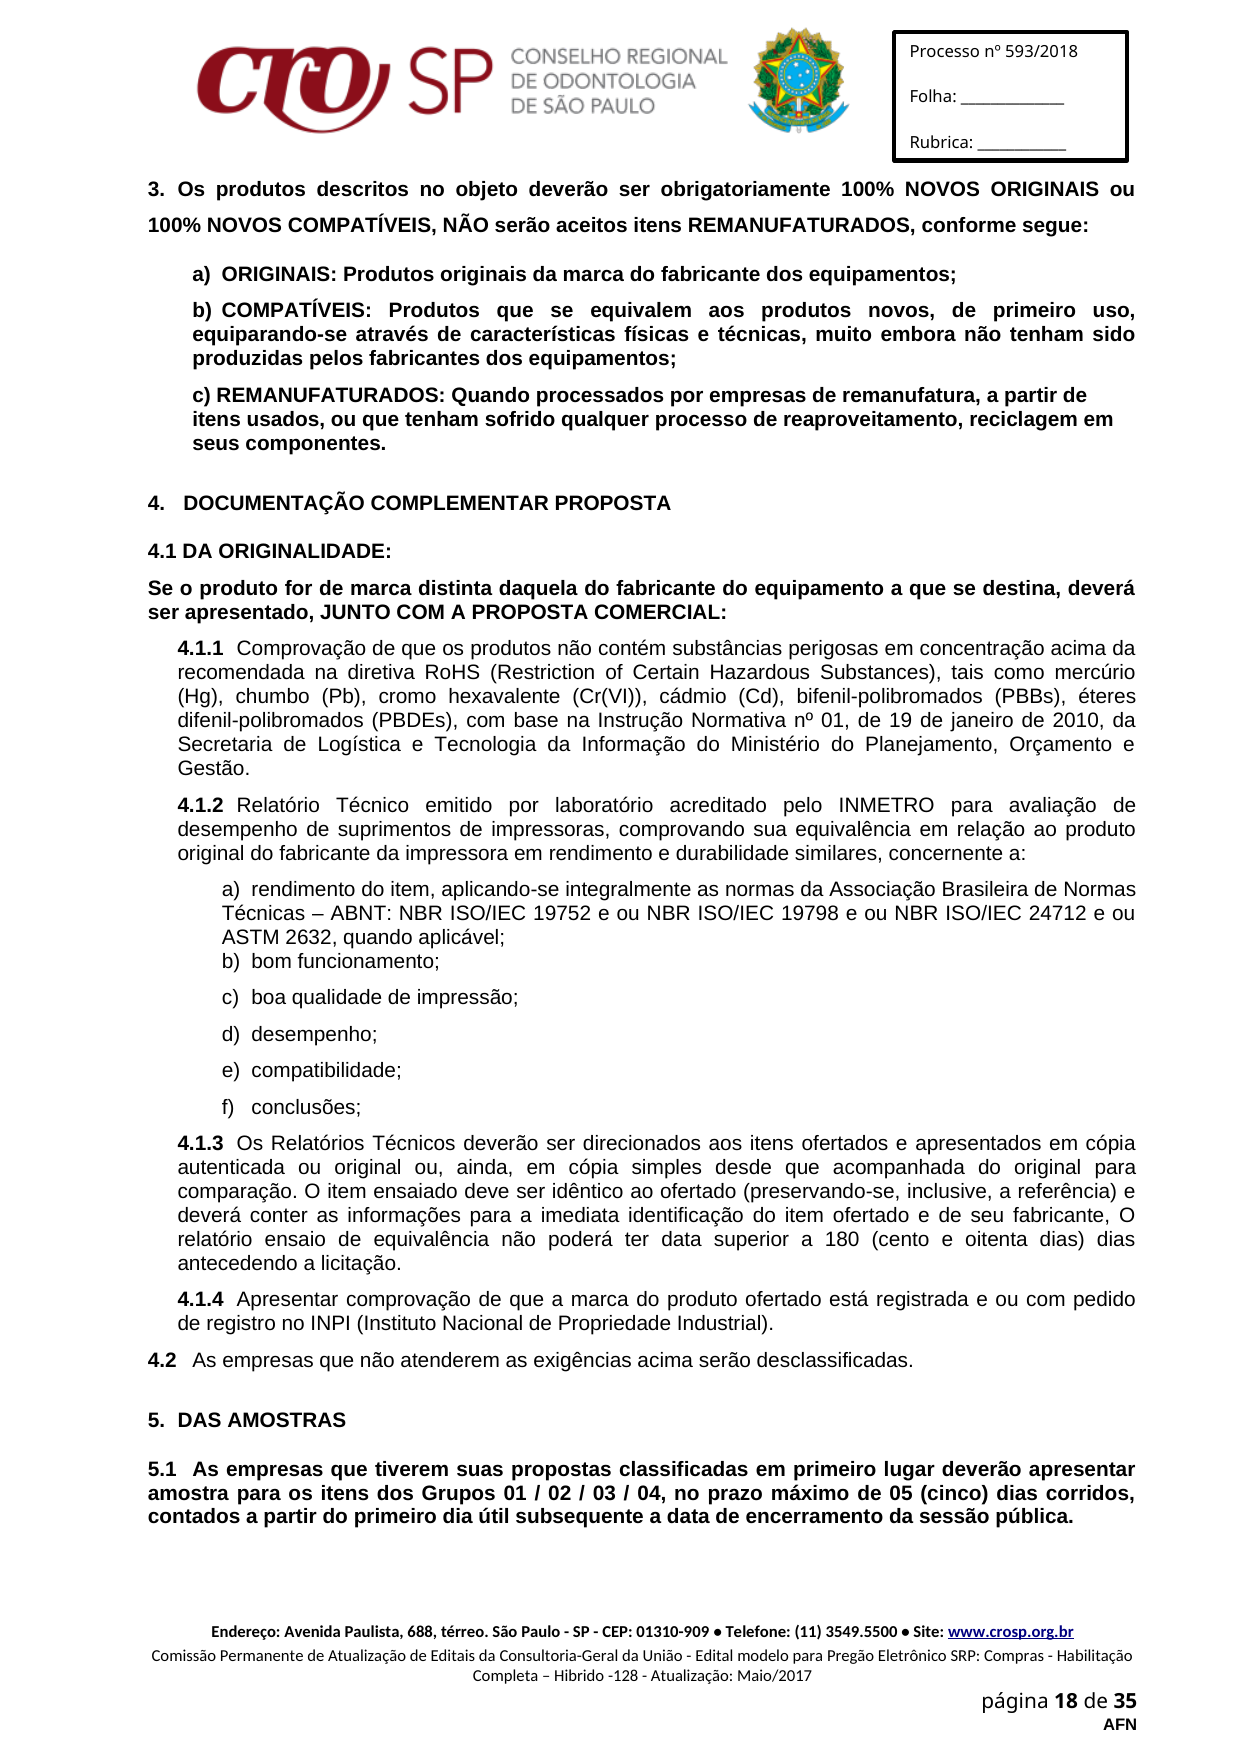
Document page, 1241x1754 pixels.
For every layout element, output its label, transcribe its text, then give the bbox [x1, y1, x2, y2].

list Apresentar comprovação de que a marca do produto ofertado está registrada e ou com pedido de registro no INPI (Instituto Nacional de Propriedade Industrial). [177, 1287, 1137, 1335]
list COMPATÍVEIS: Produtos que se equivalem aos produtos novos, de primeiro uso, equiparando-se através de características físicas e técnicas, muito embora não tenham sido produzidas pelos fabricantes dos equipamentos; [192, 298, 1137, 370]
picture [190, 21, 855, 137]
list bom funcionamento; [222, 949, 1137, 973]
list Relatório Técnico emitido por laboratório acreditado pelo INMETRO para avaliação de desempenho de suprimentos de impressoras, comprovando sua equivalência em relação ao produto original do fabricante da impressora em rendimento e durabilidade similares, concernente a: [177, 792, 1137, 864]
text 4.1 DA ORIGINALIDADE: [148, 539, 1137, 563]
list rendimento do item, aplicando-se integralmente as normas da Associação Brasileira de Normas Técnicas – ABNT: NBR ISO/IEC 19752 e ou NBR ISO/IEC 19798 e ou NBR ISO/IEC 24712 e ou ASTM 2632, quando aplicável; [222, 877, 1137, 949]
list As empresas que não atenderem as exigências acima serão desclassificadas. [148, 1348, 1137, 1372]
list boa qualidade de impressão; [222, 985, 1137, 1009]
list compatibilidade; [222, 1058, 1137, 1082]
list Os Relatórios Técnicos deverão ser direcionados aos itens ofertados e apresentados em cópia autenticada ou original ou, ainda, em cópia simples desde que acompanhada do original para comparação. O item ensaiado deve ser idêntico ao ofertado (preservando-se, inclusive, a referência) e deverá conter as informações para a imediata identificação do item ofertado e de seu fabricante, O relatório ensaio de equivalência não poderá ter data superior a 180 (cento e oitenta dias) dias antecedendo a licitação. [177, 1131, 1137, 1275]
list conclusões; [222, 1094, 1137, 1118]
text Se o produto for de marca distinta daquela do fabricante do equipamento a que se destina, deverá ser apresentado, JUNTO COM A PROPOSTA COMERCIAL: [148, 576, 1137, 624]
list As empresas que tiverem suas propostas classificadas em primeiro lugar deverão apresentar amostra para os itens dos Grupos 01 / 02 / 03 / 04, no prazo máximo de 05 (cinco) dias corridos, contados a partir do primeiro dia útil subsequente a data de encerramento da sessão pública. [148, 1456, 1137, 1528]
list desempenho; [222, 1022, 1137, 1046]
list DAS AMOSTRAS [148, 1408, 1137, 1432]
list Comprovação de que os produtos não contém substâncias perigosas em concentração acima da recomendada na diretiva RoHS (Restriction of Certain Hazardous Substances), tais como mercúrio (Hg), chumbo (Pb), cromo hexavalente (Cr(VI)), cádmio (Cd), bifenil-polibromados (PBBs), éteres difenil-polibromados (PBDEs), com base na Instrução Normativa nº 01, de 19 de janeiro de 2010, da Secretaria de Logística e Tecnologia da Informação do Ministério do Planejamento, Orçamento e Gestão. [177, 636, 1137, 780]
list Os produtos descritos no objeto deverão ser obrigatoriamente 100% NOVOS ORIGINAIS ou 100% NOVOS COMPATÍVEIS, NÃO serão aceitos itens REMANUFATURADOS, conforme segue: [148, 177, 1137, 237]
list ORIGINAIS: Produtos originais da marca do fabricante dos equipamentos; [192, 262, 1137, 286]
list c) REMANUFATURADOS: Quando processados por empresas de remanufatura, a partir de itens usados, ou que tenham sofrido qualquer processo de reaproveitamento, reciclagem em seus componentes. [192, 382, 1137, 454]
list DOCUMENTAÇÃO COMPLEMENTAR PROPOSTA [148, 491, 1137, 515]
